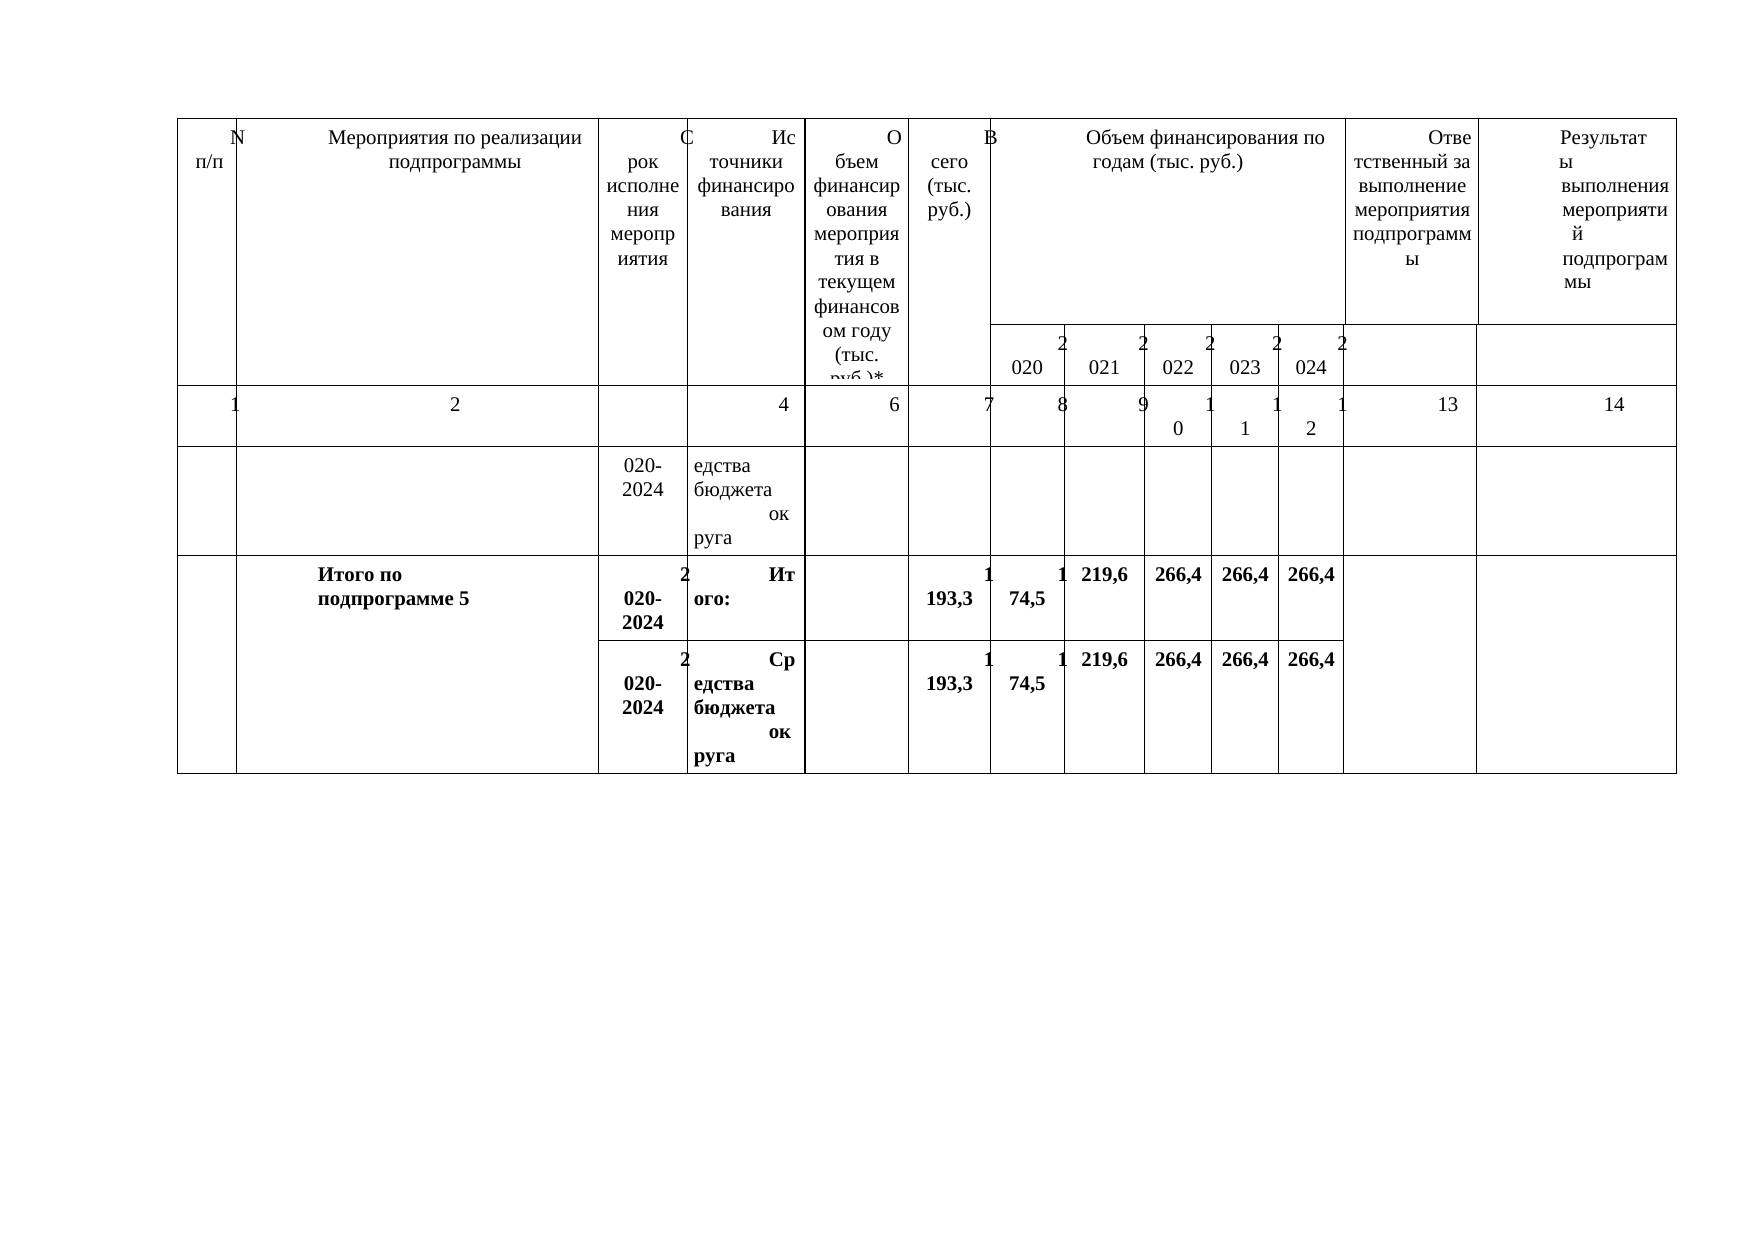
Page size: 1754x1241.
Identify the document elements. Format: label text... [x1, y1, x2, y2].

table_header Объем финансирования по годам (тыс. руб.) [991, 119, 1345, 323]
table_cell 8 [991, 386, 1064, 446]
table_cell 9 [1065, 386, 1144, 446]
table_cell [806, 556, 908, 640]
table_cell 12 [1279, 386, 1343, 446]
table_cell [599, 386, 687, 446]
table_cell 11 [1212, 386, 1278, 446]
table_cell 1 [178, 386, 236, 446]
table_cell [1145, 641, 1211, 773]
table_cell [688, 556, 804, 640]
table_header Результаты выполнения мероприятий подпрограммы [1479, 119, 1676, 323]
table_cell 6 [806, 386, 908, 446]
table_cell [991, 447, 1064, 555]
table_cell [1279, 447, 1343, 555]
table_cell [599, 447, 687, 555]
table_header Мероприятия по реализации подпрограммы [237, 119, 598, 384]
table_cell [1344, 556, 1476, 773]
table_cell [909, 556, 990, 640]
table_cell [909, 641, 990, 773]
table_cell 7 [909, 386, 990, 446]
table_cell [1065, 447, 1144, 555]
table_header Всего (тыс. руб.) [909, 119, 990, 384]
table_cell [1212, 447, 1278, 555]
table_cell 2022 [1145, 325, 1211, 384]
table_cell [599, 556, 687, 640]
table_header Ответственный за выполнение мероприятия подпрограммы [1346, 119, 1478, 323]
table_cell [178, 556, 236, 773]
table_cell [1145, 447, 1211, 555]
table_cell 2 [237, 386, 598, 446]
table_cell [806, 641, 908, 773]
table_cell 10 [1145, 386, 1211, 446]
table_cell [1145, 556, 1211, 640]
table_cell 13 [1344, 386, 1476, 446]
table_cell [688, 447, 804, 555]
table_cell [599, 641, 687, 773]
table_header N п/п [178, 119, 236, 384]
table_cell 2024 [1279, 325, 1343, 384]
table_header Объем финансирования мероприятия в текущем финансовом году (тыс. руб.)* [806, 119, 908, 384]
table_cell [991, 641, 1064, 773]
table_cell [1344, 325, 1476, 384]
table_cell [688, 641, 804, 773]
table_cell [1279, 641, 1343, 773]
table_cell 2021 [1065, 325, 1144, 384]
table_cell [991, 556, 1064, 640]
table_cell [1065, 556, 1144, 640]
table_cell 2023 [1212, 325, 1278, 384]
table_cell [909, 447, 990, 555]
table_header Срок исполнения мероприятия [599, 119, 687, 384]
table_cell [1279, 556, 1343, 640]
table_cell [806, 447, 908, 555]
table_cell 4 [688, 386, 804, 446]
table_cell [1477, 325, 1676, 384]
table_header Источники финансирования [688, 119, 804, 384]
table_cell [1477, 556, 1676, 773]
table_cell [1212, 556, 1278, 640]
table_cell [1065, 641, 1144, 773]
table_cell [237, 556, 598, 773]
table_cell 2020 [991, 325, 1064, 384]
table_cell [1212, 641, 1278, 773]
table_cell 14 [1477, 386, 1676, 446]
